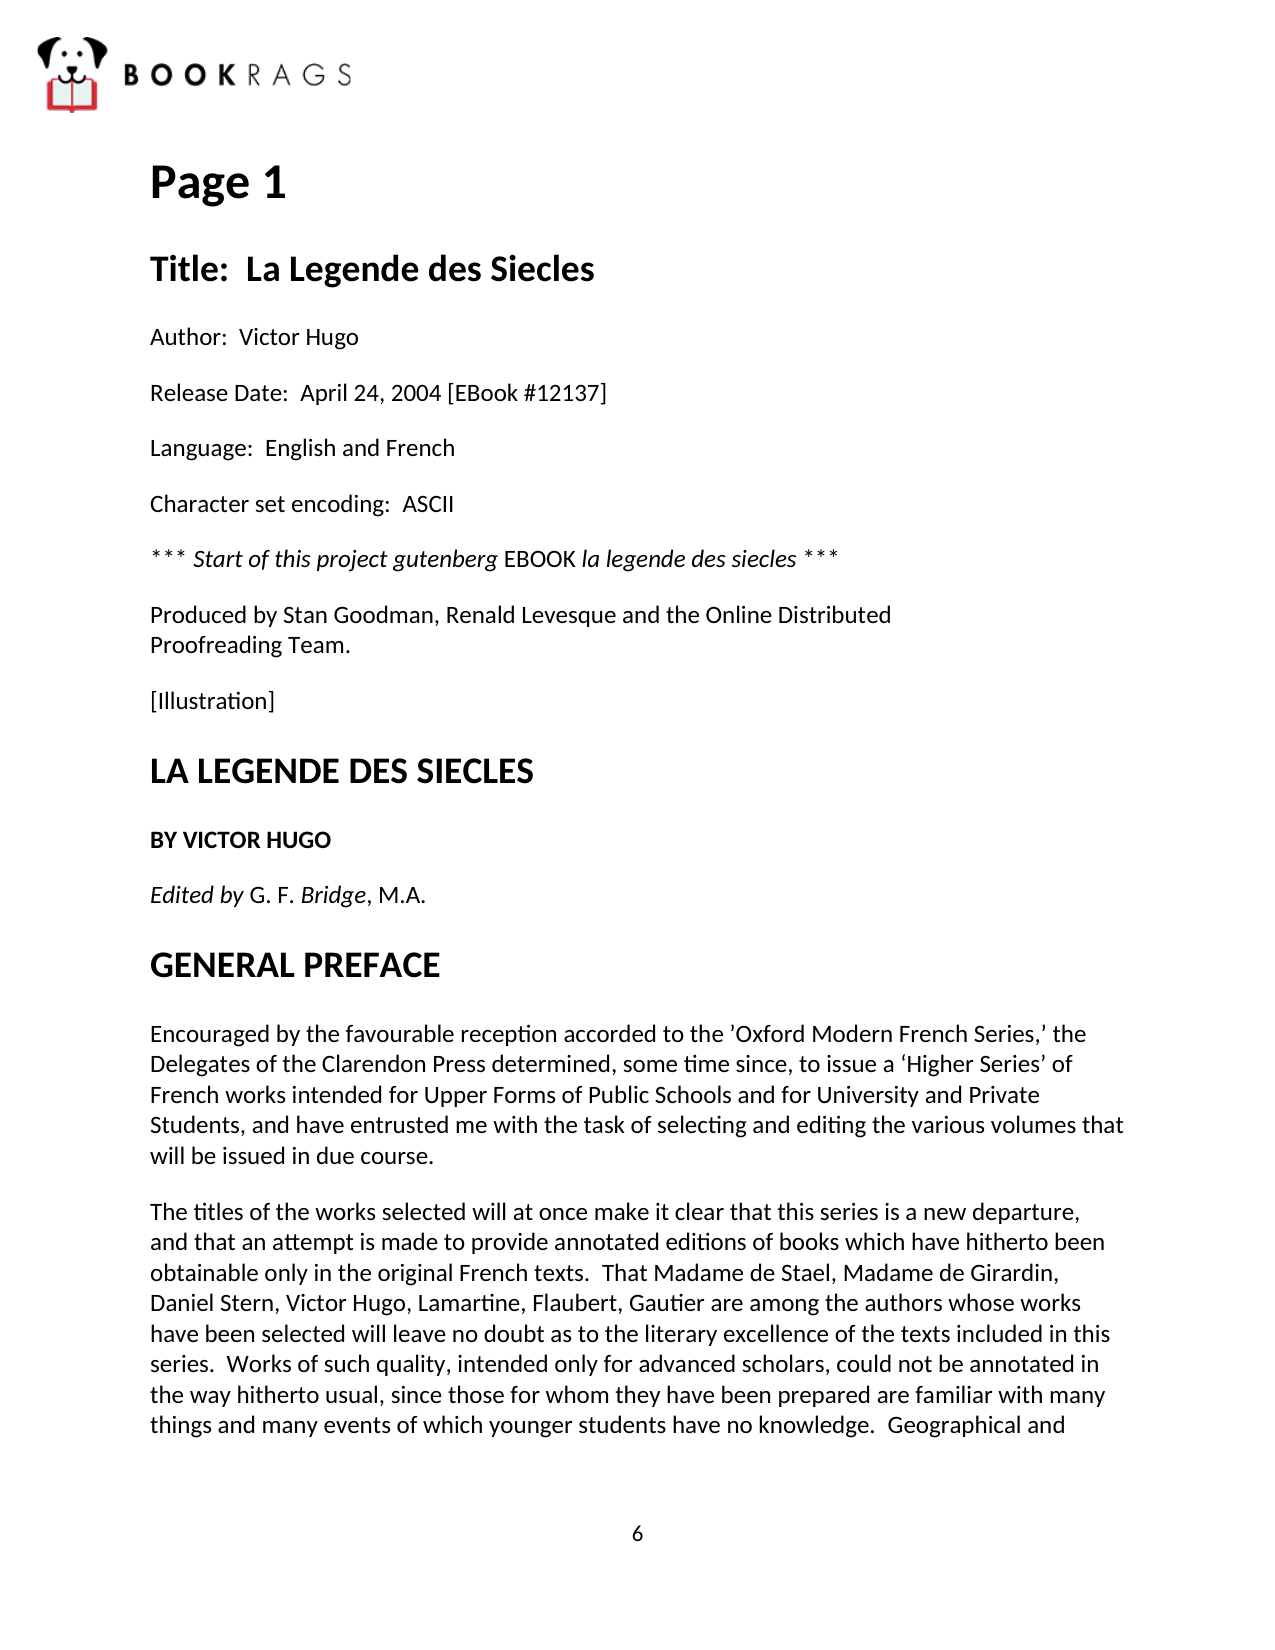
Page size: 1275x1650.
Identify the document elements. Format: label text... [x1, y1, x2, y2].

text BY VICTOR HUGO [150, 824, 1125, 854]
text [Illustration] [150, 685, 1125, 716]
text GENERAL PREFACE [150, 941, 1125, 987]
text Author: Victor Hugo [150, 322, 1125, 352]
text Release Date: April 24, 2004 [EBook #12137] [150, 377, 1125, 408]
text Character set encoding: ASCII [150, 488, 1125, 519]
text Title: La Legende des Siecles [150, 244, 1125, 290]
text *** Start of this project gutenberg EBOOK la legende des siecles *** [150, 544, 1125, 574]
text LA LEGENDE DES SIECLES [150, 747, 1125, 793]
text Encouraged by the favourable reception accorded to the ’Oxford Modern French Series,’ the Delegates of the Clarendon Press determined, some time since, to issue a ‘Higher Series’ of French works intended for Upper Forms of Public Schools and for University and Private Students, and have entrusted me with the task of selecting and editing the various volumes that will be issued in due course. [150, 1018, 1125, 1171]
picture [37, 37, 351, 113]
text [150, 1196, 1125, 1440]
text Language: English and French [150, 433, 1125, 463]
text Edited by G. F. Bridge, M.A. [150, 879, 1125, 910]
text Produced by Stan Goodman, Renald Levesque and the Online Distributed Proofreading Team. [150, 599, 1125, 660]
text Page 1 [150, 150, 1125, 211]
